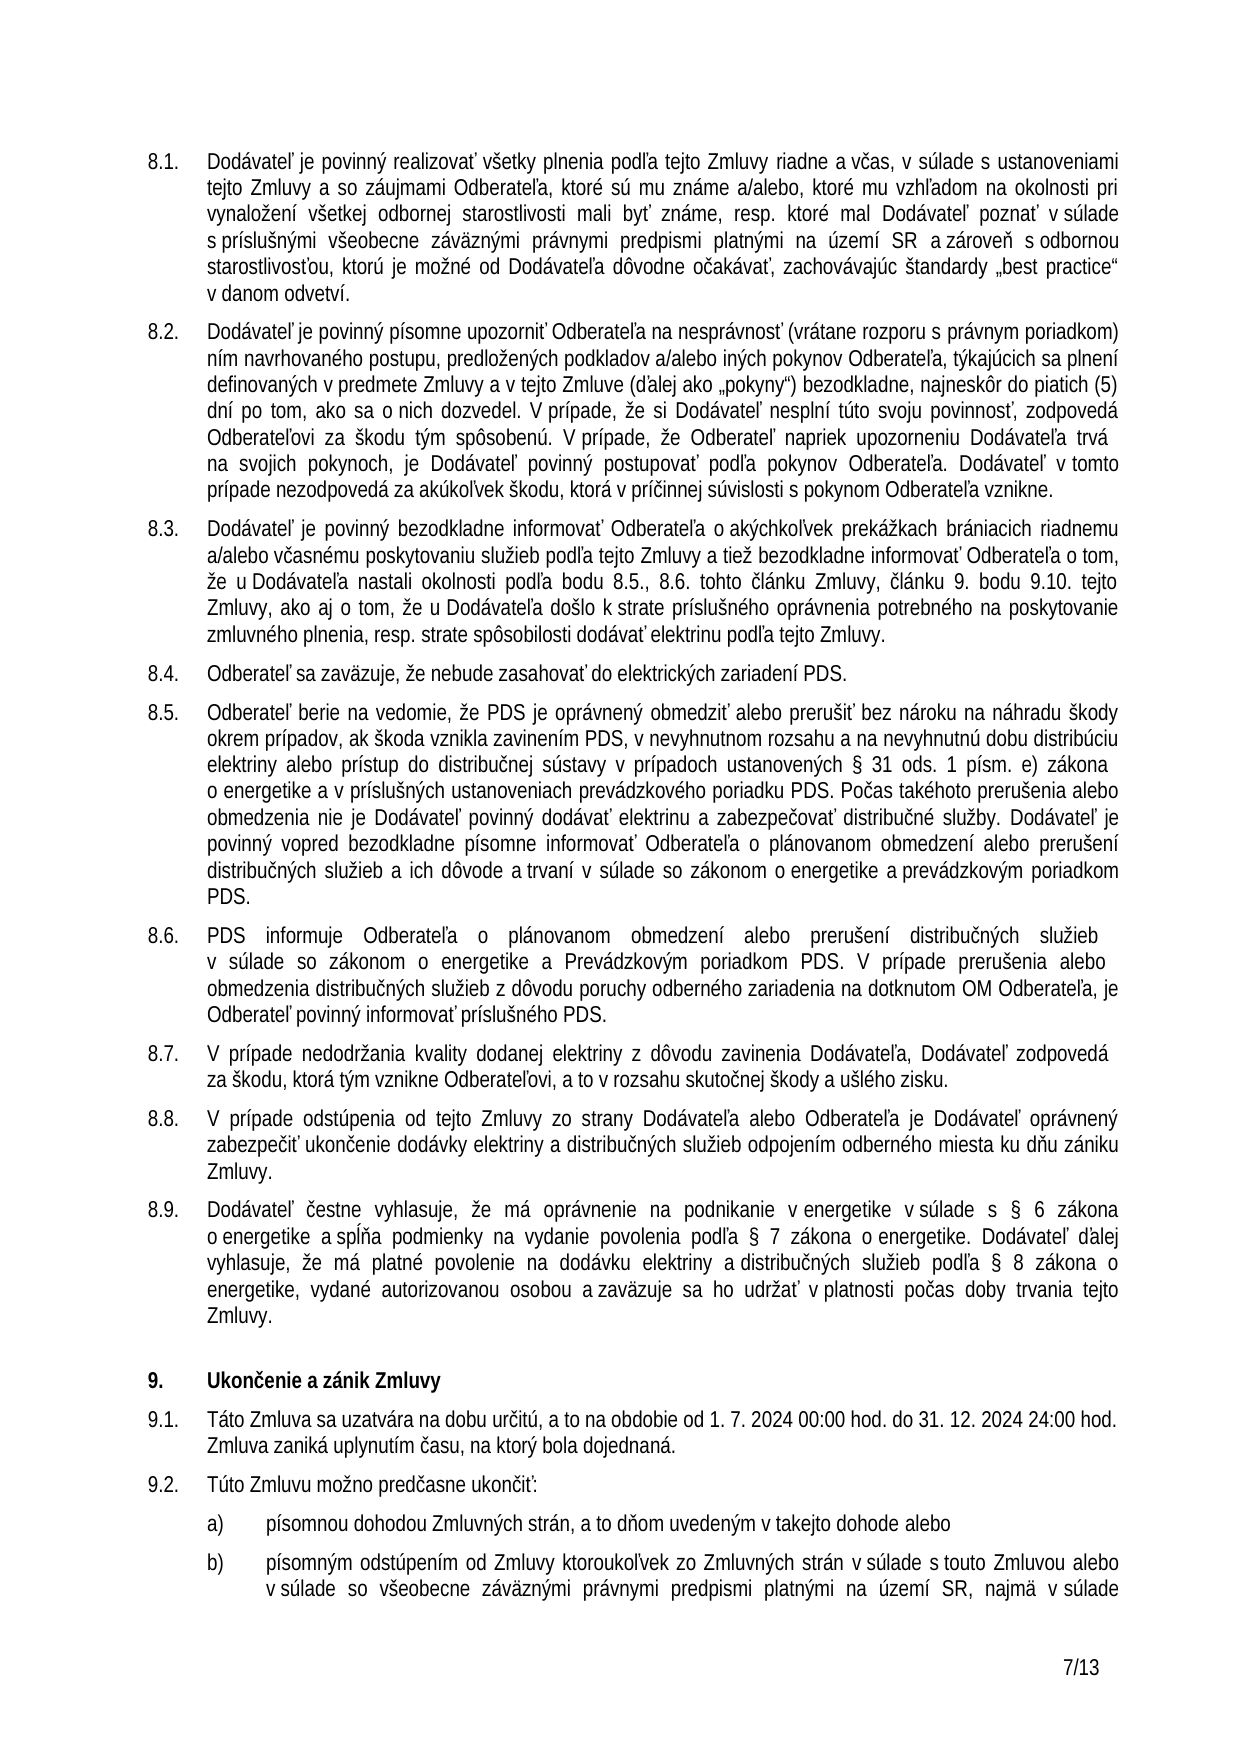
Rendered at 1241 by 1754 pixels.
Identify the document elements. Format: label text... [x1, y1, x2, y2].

list Táto Zmluva sa uzatvára na dobu určitú, a to na obdobie od 1. 7. 2024 00:00 hod. do 31. 12. 2024 24:00 hod. Zmluva zaniká uplynutím času, na ktorý bola dojednaná. [148, 1406, 1119, 1459]
list písomnou dohodou Zmluvných strán, a to dňom uvedeným v takejto dohode alebo [207, 1510, 1119, 1536]
list Ukončenie a zánik Zmluvy [148, 1367, 1119, 1393]
list Odberateľ berie na vedomie, že PDS je oprávnený obmedziť alebo prerušiť bez nároku na náhradu škody okrem prípadov, ak škoda vznikla zavinením PDS, v nevyhnutnom rozsahu a na nevyhnutnú dobu distribúciu elektriny alebo prístup do distribučnej sústavy v prípadoch ustanovených § 31 ods. 1 písm. e) zákona o energetike a v príslušných ustanoveniach prevádzkového poriadku PDS. Počas takéhoto prerušenia alebo obmedzenia nie je Dodávateľ povinný dodávať elektrinu a zabezpečovať distribučné služby. Dodávateľ je povinný vopred bezodkladne písomne informovať Odberateľa o plánovanom obmedzení alebo prerušení distribučných služieb a ich dôvode a trvaní v súlade so zákonom o energetike a prevádzkovým poriadkom PDS. [148, 698, 1119, 909]
list V prípade odstúpenia od tejto Zmluvy zo strany Dodávateľa alebo Odberateľa je Dodávateľ oprávnený zabezpečiť ukončenie dodávky elektriny a distribučných služieb odpojením odberného miesta ku dňu zániku Zmluvy. [148, 1105, 1119, 1184]
list Dodávateľ je povinný písomne upozorniť Odberateľa na nesprávnosť (vrátane rozporu s právnym poriadkom) ním navrhovaného postupu, predložených podkladov a/alebo iných pokynov Odberateľa, týkajúcich sa plnení definovaných v predmete Zmluvy a v tejto Zmluve (ďalej ako „pokyny“) bezodkladne, najneskôr do piatich (5) dní po tom, ako sa o nich dozvedel. V prípade, že si Dodávateľ nesplní túto svoju povinnosť, zodpovedá Odberateľovi za škodu tým spôsobenú. V prípade, že Odberateľ napriek upozorneniu Dodávateľa trvá na svojich pokynoch, je Dodávateľ povinný postupovať podľa pokynov Odberateľa. Dodávateľ v tomto prípade nezodpovedá za akúkoľvek škodu, ktorá v príčinnej súvislosti s pokynom Odberateľa vznikne. [148, 318, 1119, 503]
list V prípade nedodržania kvality dodanej elektriny z dôvodu zavinenia Dodávateľa, Dodávateľ zodpovedá za škodu, ktorá tým vznikne Odberateľovi, a to v rozsahu skutočnej škody a ušlého zisku. [148, 1040, 1119, 1092]
list Dodávateľ je povinný bezodkladne informovať Odberateľa o akýchkoľvek prekážkach brániacich riadnemu a/alebo včasnému poskytovaniu služieb podľa tejto Zmluvy a tiež bezodkladne informovať Odberateľa o tom, že u Dodávateľa nastali okolnosti podľa bodu 8.5., 8.6. tohto článku Zmluvy, článku 9. bodu 9.10. tejto Zmluvy, ako aj o tom, že u Dodávateľa došlo k strate príslušného oprávnenia potrebného na poskytovanie zmluvného plnenia, resp. strate spôsobilosti dodávať elektrinu podľa tejto Zmluvy. [148, 515, 1119, 647]
list Túto Zmluvu možno predčasne ukončiť: [148, 1471, 1119, 1497]
list Dodávateľ čestne vyhlasuje, že má oprávnenie na podnikanie v energetike v súlade s § 6 zákona o energetike a spĺňa podmienky na vydanie povolenia podľa § 7 zákona o energetike. Dodávateľ ďalej vyhlasuje, že má platné povolenie na dodávku elektriny a distribučných služieb podľa § 8 zákona o energetike, vydané autorizovanou osobou a zaväzuje sa ho udržať v platnosti počas doby trvania tejto Zmluvy. [148, 1196, 1119, 1328]
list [207, 1549, 1119, 1602]
list Dodávateľ je povinný realizovať všetky plnenia podľa tejto Zmluvy riadne a včas, v súlade s ustanoveniami tejto Zmluvy a so záujmami Odberateľa, ktoré sú mu známe a/alebo, ktoré mu vzhľadom na okolnosti pri vynaložení všetkej odbornej starostlivosti mali byť známe, resp. ktoré mal Dodávateľ poznať v súlade s príslušnými všeobecne záväznými právnymi predpismi platnými na území SR a zároveň s odbornou starostlivosťou, ktorú je možné od Dodávateľa dôvodne očakávať, zachovávajúc štandardy „best practice“ v danom odvetví. [148, 148, 1119, 306]
list Odberateľ sa zaväzuje, že nebude zasahovať do elektrických zariadení PDS. [148, 659, 1119, 686]
list PDS informuje Odberateľa o plánovanom obmedzení alebo prerušení distribučných služieb v súlade so zákonom o energetike a Prevádzkovým poriadkom PDS. V prípade prerušenia alebo obmedzenia distribučných služieb z dôvodu poruchy odberného zariadenia na dotknutom OM Odberateľa, je Odberateľ povinný informovať príslušného PDS. [148, 922, 1119, 1027]
